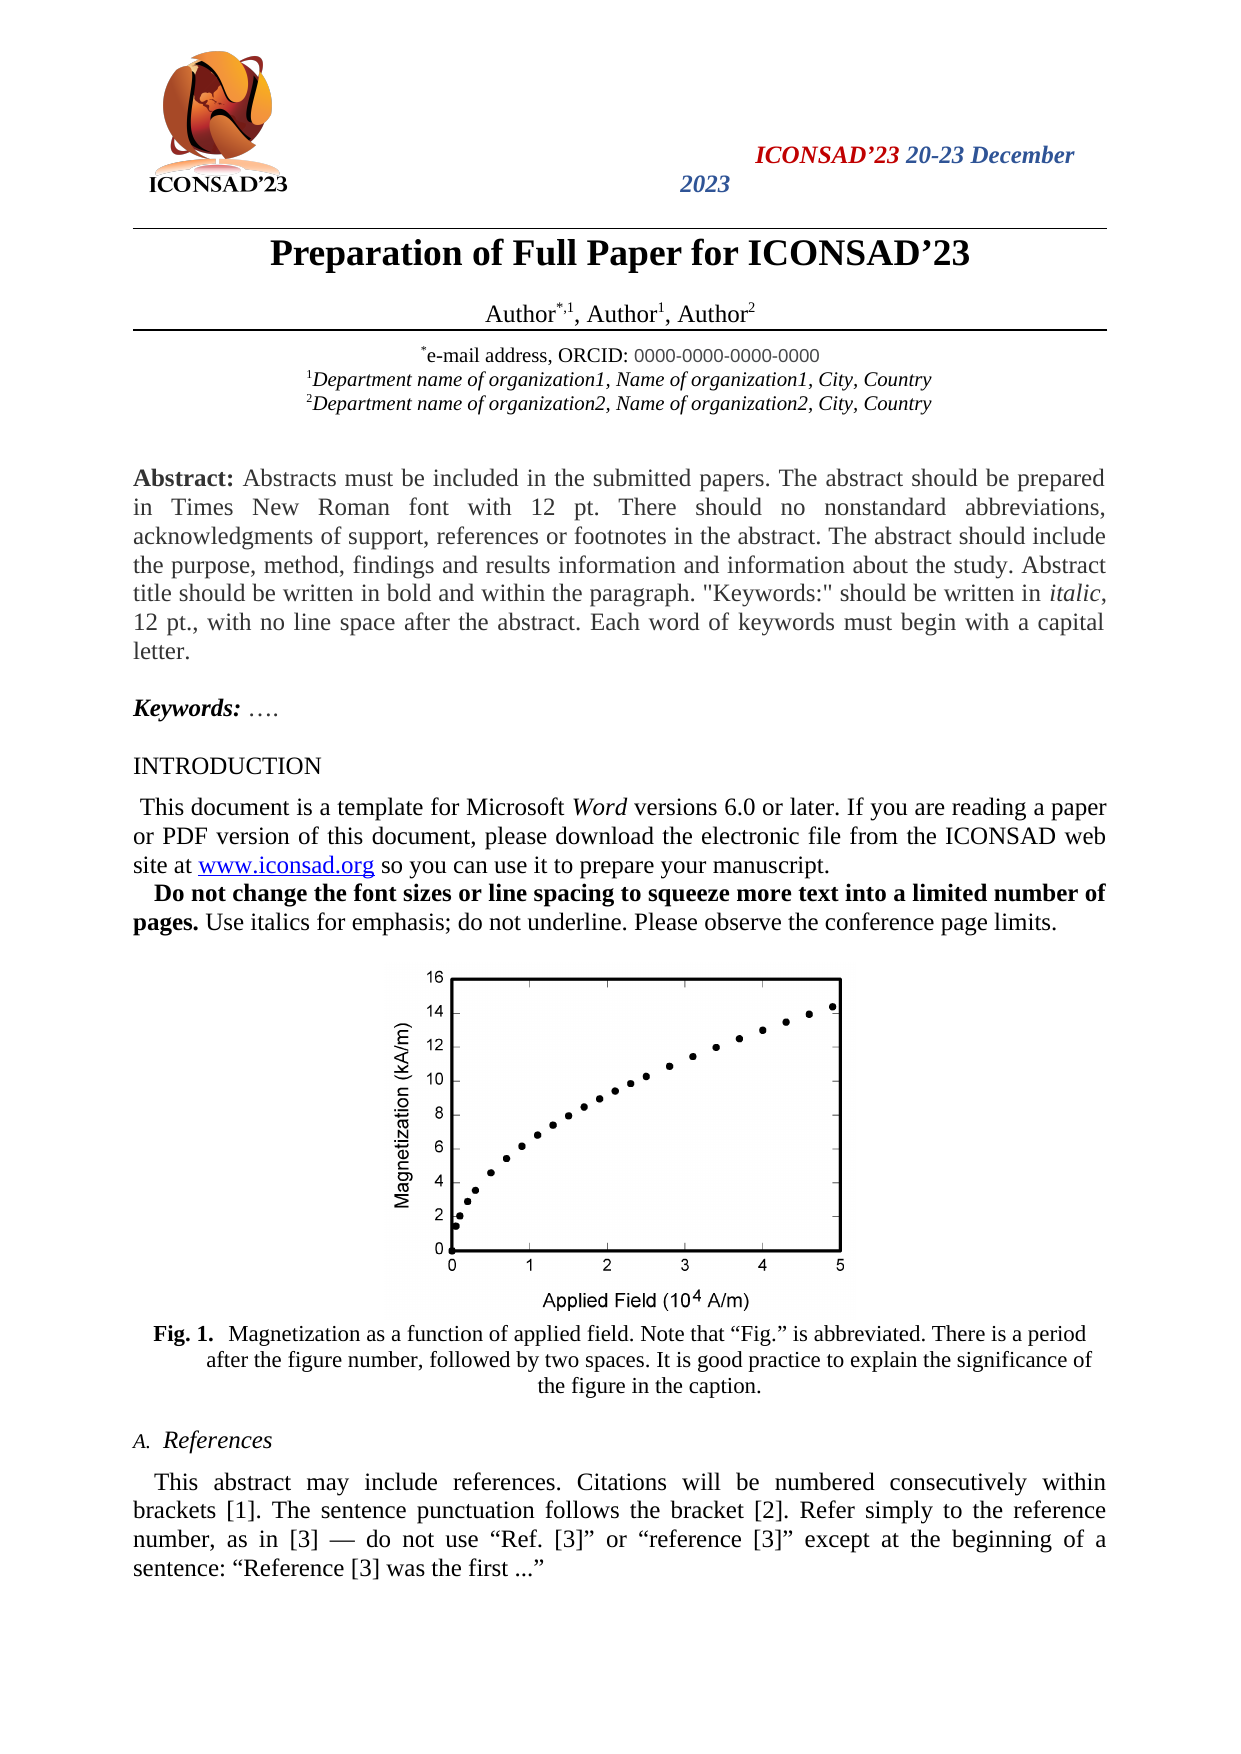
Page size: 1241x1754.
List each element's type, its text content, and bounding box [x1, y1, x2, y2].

subtitle INTRODUCTION [133, 751, 1107, 780]
text 1Department name of organization1, Name of organization1, City, Country [133, 367, 1107, 391]
text Keywords: …. [133, 693, 1107, 722]
text *e-mail address, ORCID: 0000-0000-0000-0000 [133, 343, 1107, 367]
text Do not change the font sizes or line spacing to squeeze more text into a limited number of pages. Use italics for emphasis; do not underline. Please observe the conference page limits. [133, 878, 1107, 936]
text This document is a template for Microsoft Word versions 6.0 or later. If you are reading a paper or PDF version of this document, please download the electronic file from the ICONSAD web site at www.iconsad.org so you can use it to prepare your manuscript. [133, 792, 1107, 878]
title Preparation of Full Paper for ICONSAD’23 [133, 229, 1107, 274]
text Abstract: Abstracts must be included in the submitted papers. The abstract should be prepared in Times New Roman font with 12 pt. There should no nonstandard abbreviations, acknowledgments of support, references or footnotes in the abstract. The abstract should include the purpose, method, findings and results information and information about the study. Abstract title should be written in bold and within the paragraph. "Keywords:" should be written in italic, 12 pt., with no line space after the abstract. Each word of keywords must begin with a capital letter. [133, 463, 1107, 665]
picture [135, 44, 298, 201]
subtitle References [133, 1425, 1107, 1454]
text Fig. 1. Magnetization as a function of applied field. Note that “Fig.” is abbreviated. There is a period after the figure number, followed by two spaces. It is good practice to explain the significance of the figure in the caption. [133, 1320, 1107, 1399]
text 2Department name of organization2, Name of organization2, City, Country [133, 391, 1107, 415]
picture [384, 962, 856, 1320]
text Author*,1, Author1, Author2 [133, 299, 1107, 329]
text This abstract may include references. Citations will be numbered consecutively within brackets [1]. The sentence punctuation follows the bracket [2]. Refer simply to the reference number, as in [3] — do not use “Ref. [3]” or “reference [3]” except at the beginning of a sentence: “Reference [3] was the first ...” [133, 1467, 1107, 1582]
